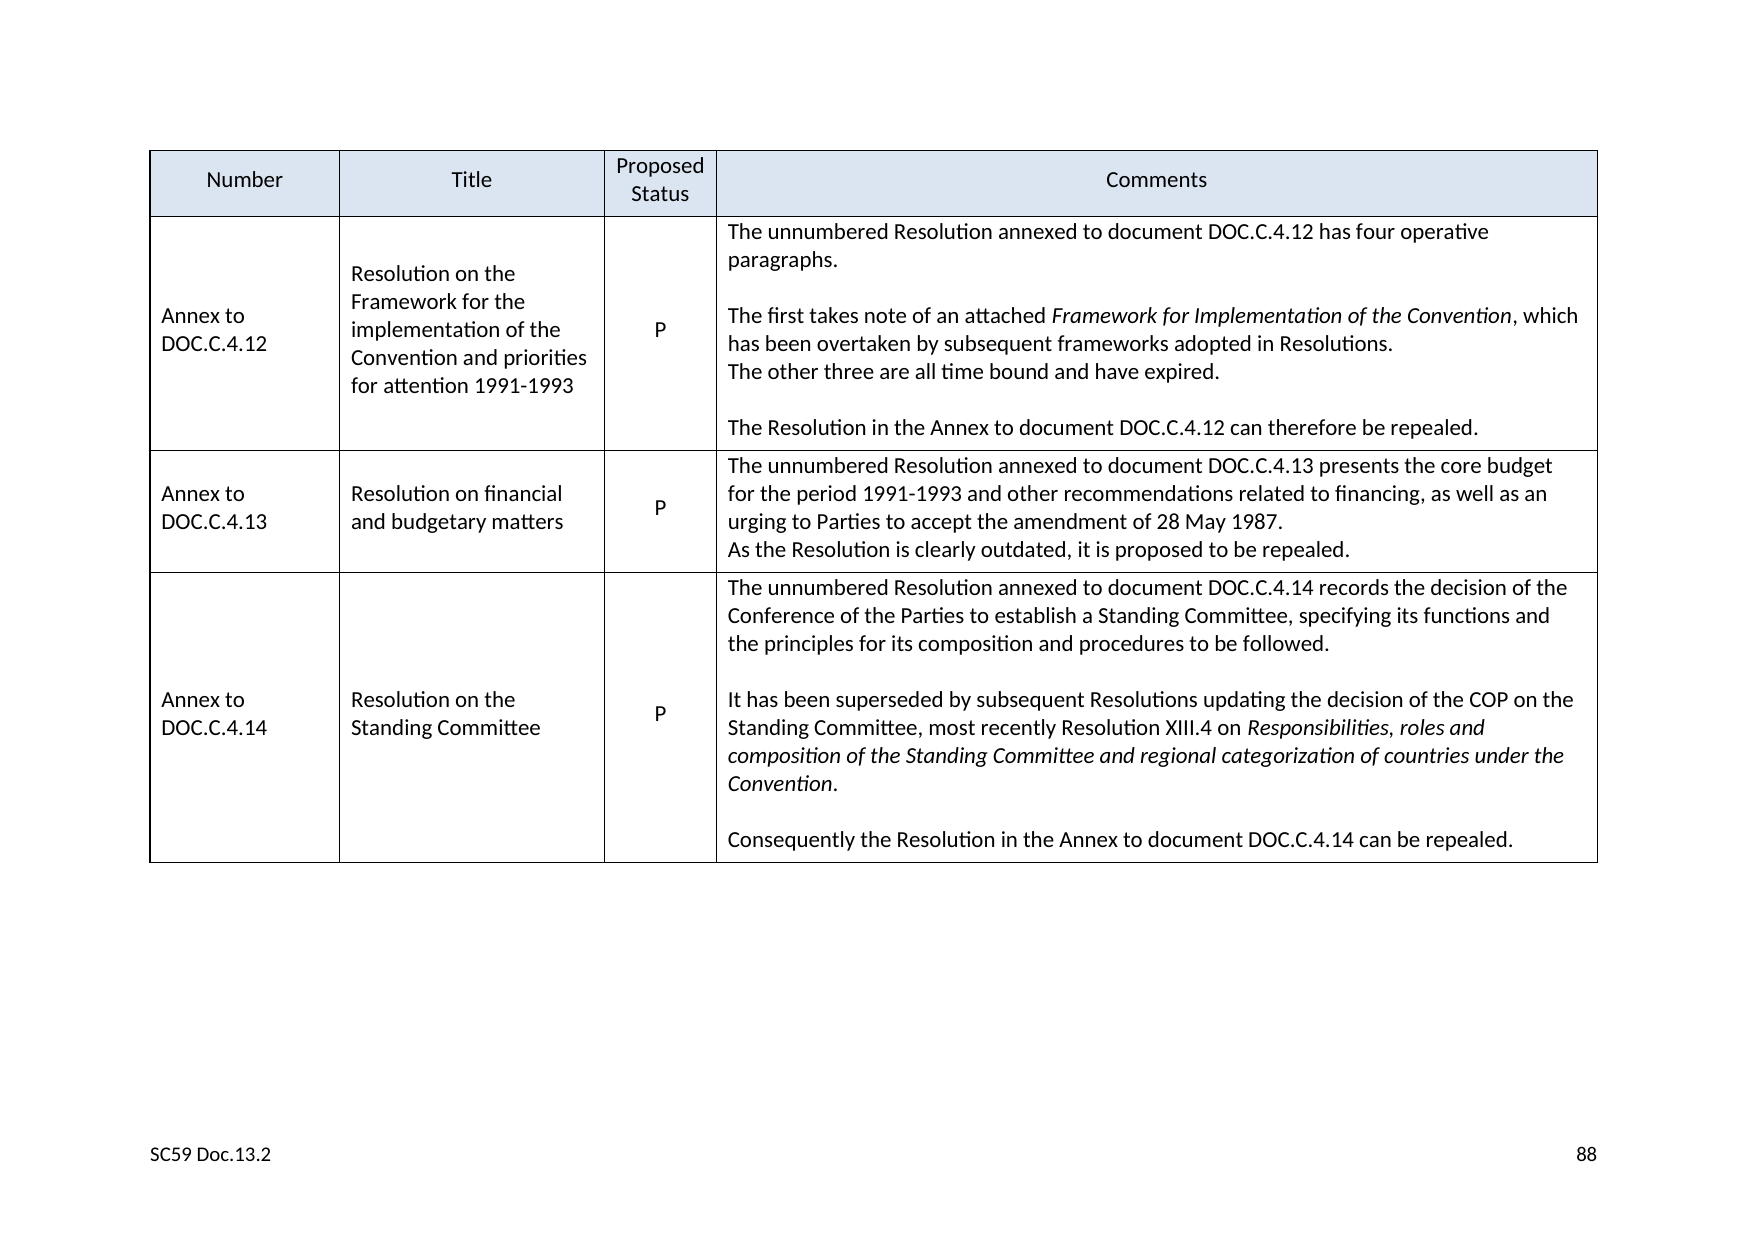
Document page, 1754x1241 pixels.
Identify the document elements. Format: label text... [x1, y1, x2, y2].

table_cell Resolution on the Standing Committee [340, 573, 604, 862]
table_cell The unnumbered Resolution annexed to document DOC.C.4.14 records the decision of the Conference of the Parties to establish a Standing Committee, specifying its functions and the principles for its composition and procedures to be followed. It has been superseded by subsequent Resolutions updating the decision of the COP on the Standing Committee, most recently Resolution XIII.4 on Responsibilities, roles and composition of the Standing Committee and regional categorization of countries under the Convention. Consequently the Resolution in the Annex to document DOC.C.4.14 can be repealed. [717, 573, 1597, 862]
table_cell P [605, 573, 716, 862]
table_header Proposed Status [605, 151, 716, 216]
table_cell The unnumbered Resolution annexed to document DOC.C.4.12 has four operative paragraphs. The first takes note of an attached Framework for Implementation of the Convention, which has been overtaken by subsequent frameworks adopted in Resolutions. The other three are all time bound and have expired. The Resolution in the Annex to document DOC.C.4.12 can therefore be repealed. [717, 217, 1597, 450]
table_cell Annex to DOC.C.4.14 [151, 573, 339, 862]
table_cell Annex to DOC.C.4.13 [151, 451, 339, 572]
table_cell P [605, 217, 716, 450]
table_header Title [340, 151, 604, 216]
table_cell Resolution on the Framework for the implementation of the Convention and priorities for attention 1991-1993 [340, 217, 604, 450]
table_cell Annex to DOC.C.4.12 [151, 217, 339, 450]
table_header Number [151, 151, 339, 216]
table_cell P [605, 451, 716, 572]
table_cell The unnumbered Resolution annexed to document DOC.C.4.13 presents the core budget for the period 1991-1993 and other recommendations related to financing, as well as an urging to Parties to accept the amendment of 28 May 1987. As the Resolution is clearly outdated, it is proposed to be repealed. [717, 451, 1597, 572]
table_cell Resolution on financial and budgetary matters [340, 451, 604, 572]
table_header Comments [717, 151, 1597, 216]
